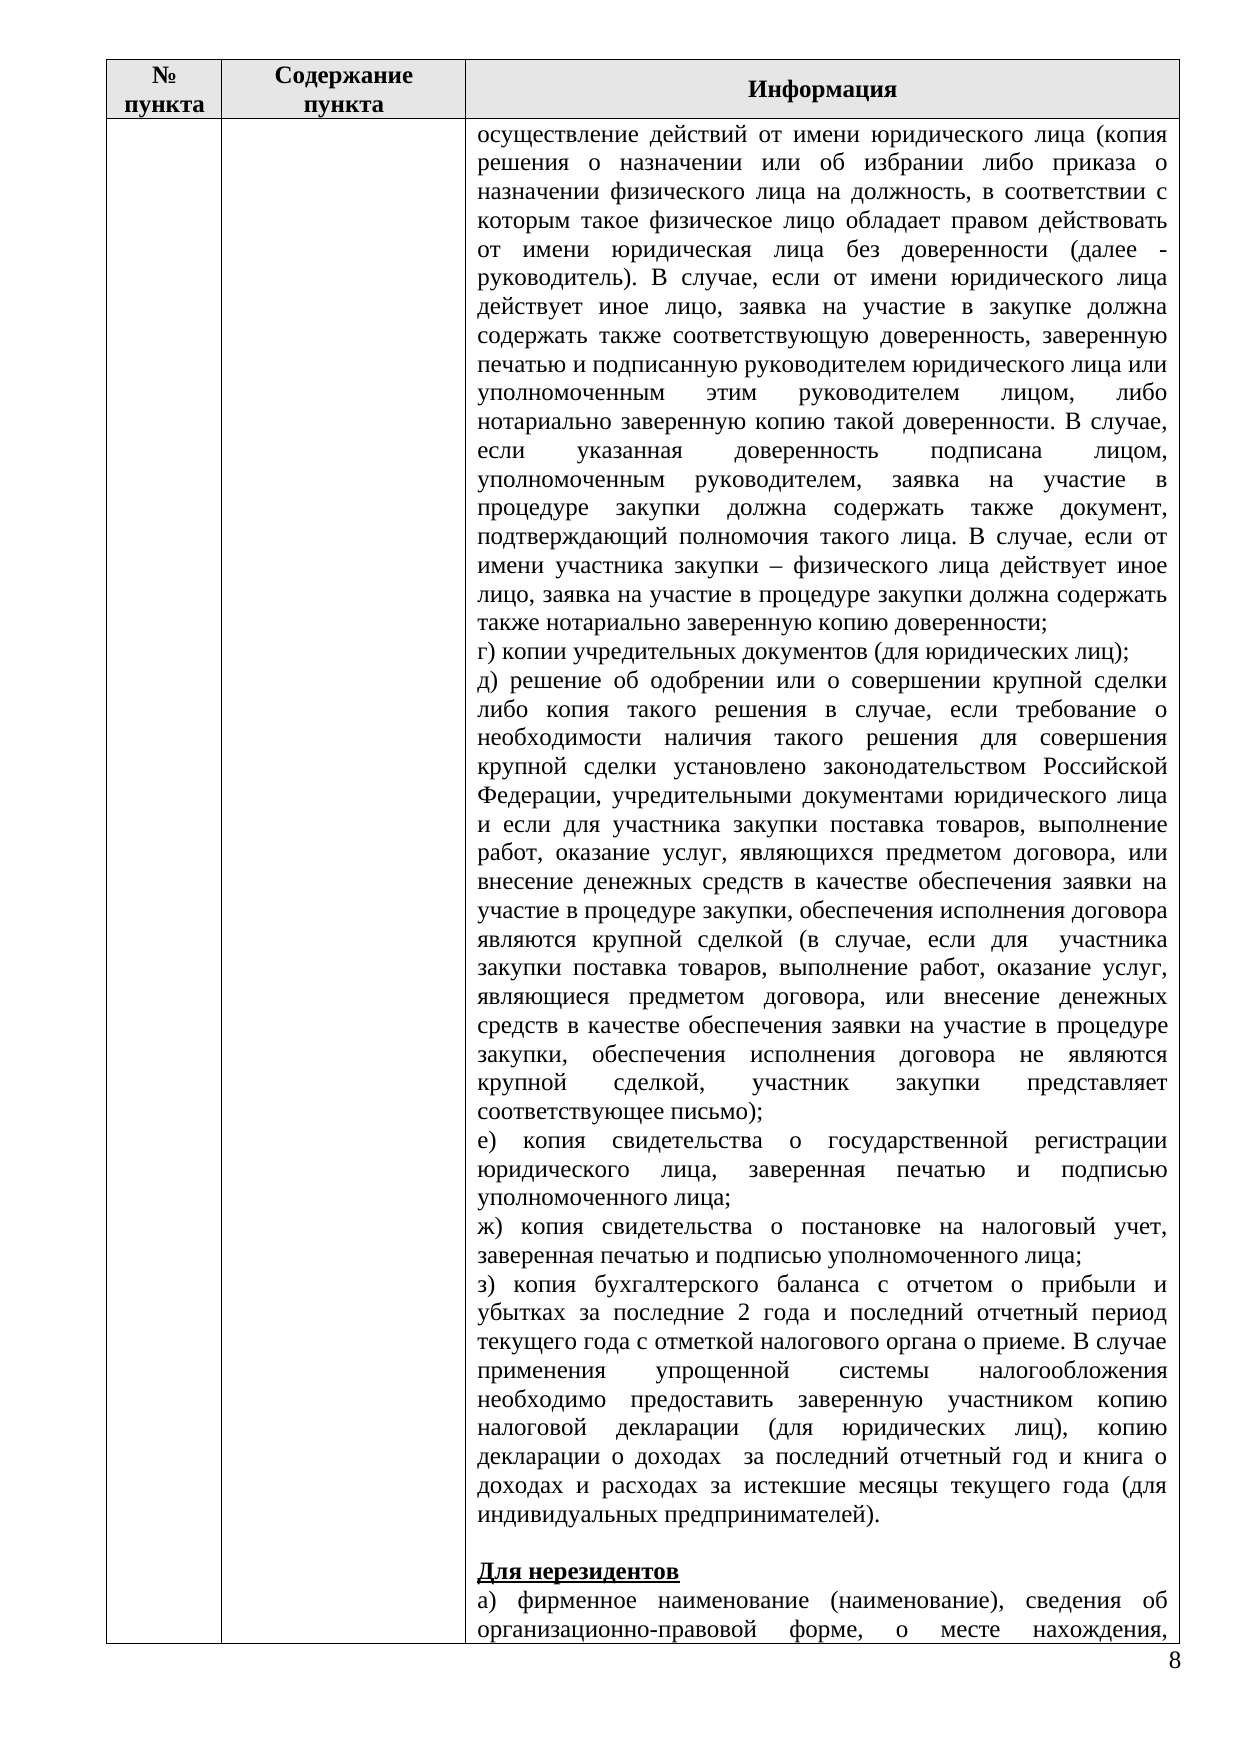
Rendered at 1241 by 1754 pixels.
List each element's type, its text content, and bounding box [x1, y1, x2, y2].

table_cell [222, 119, 465, 1642]
table_header Содержание пункта [222, 60, 465, 118]
table_header Информация [466, 60, 1179, 118]
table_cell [466, 119, 1179, 1642]
table_header № пункта [107, 60, 221, 118]
table_cell [107, 119, 221, 1642]
